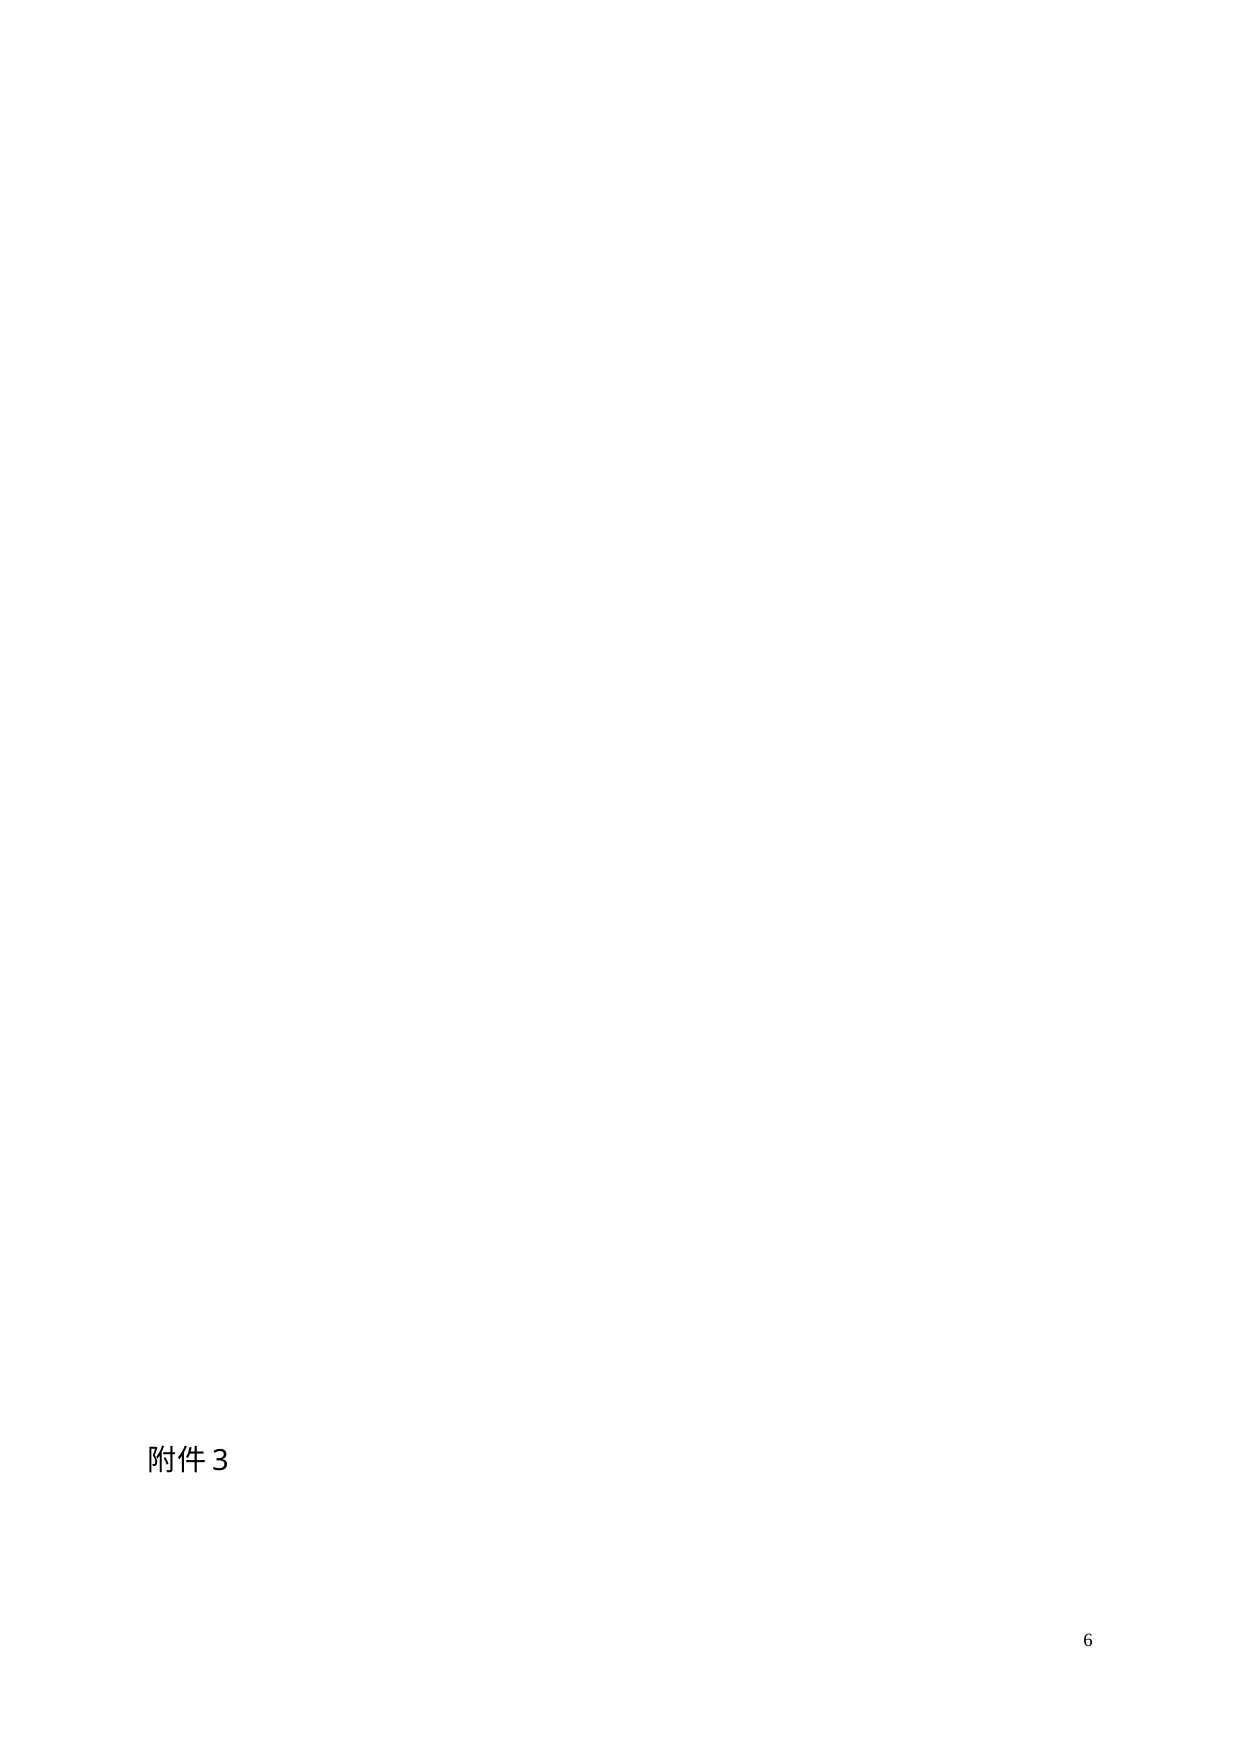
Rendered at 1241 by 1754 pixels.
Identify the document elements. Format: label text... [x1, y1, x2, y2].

text 附件3 [148, 1418, 1092, 1483]
